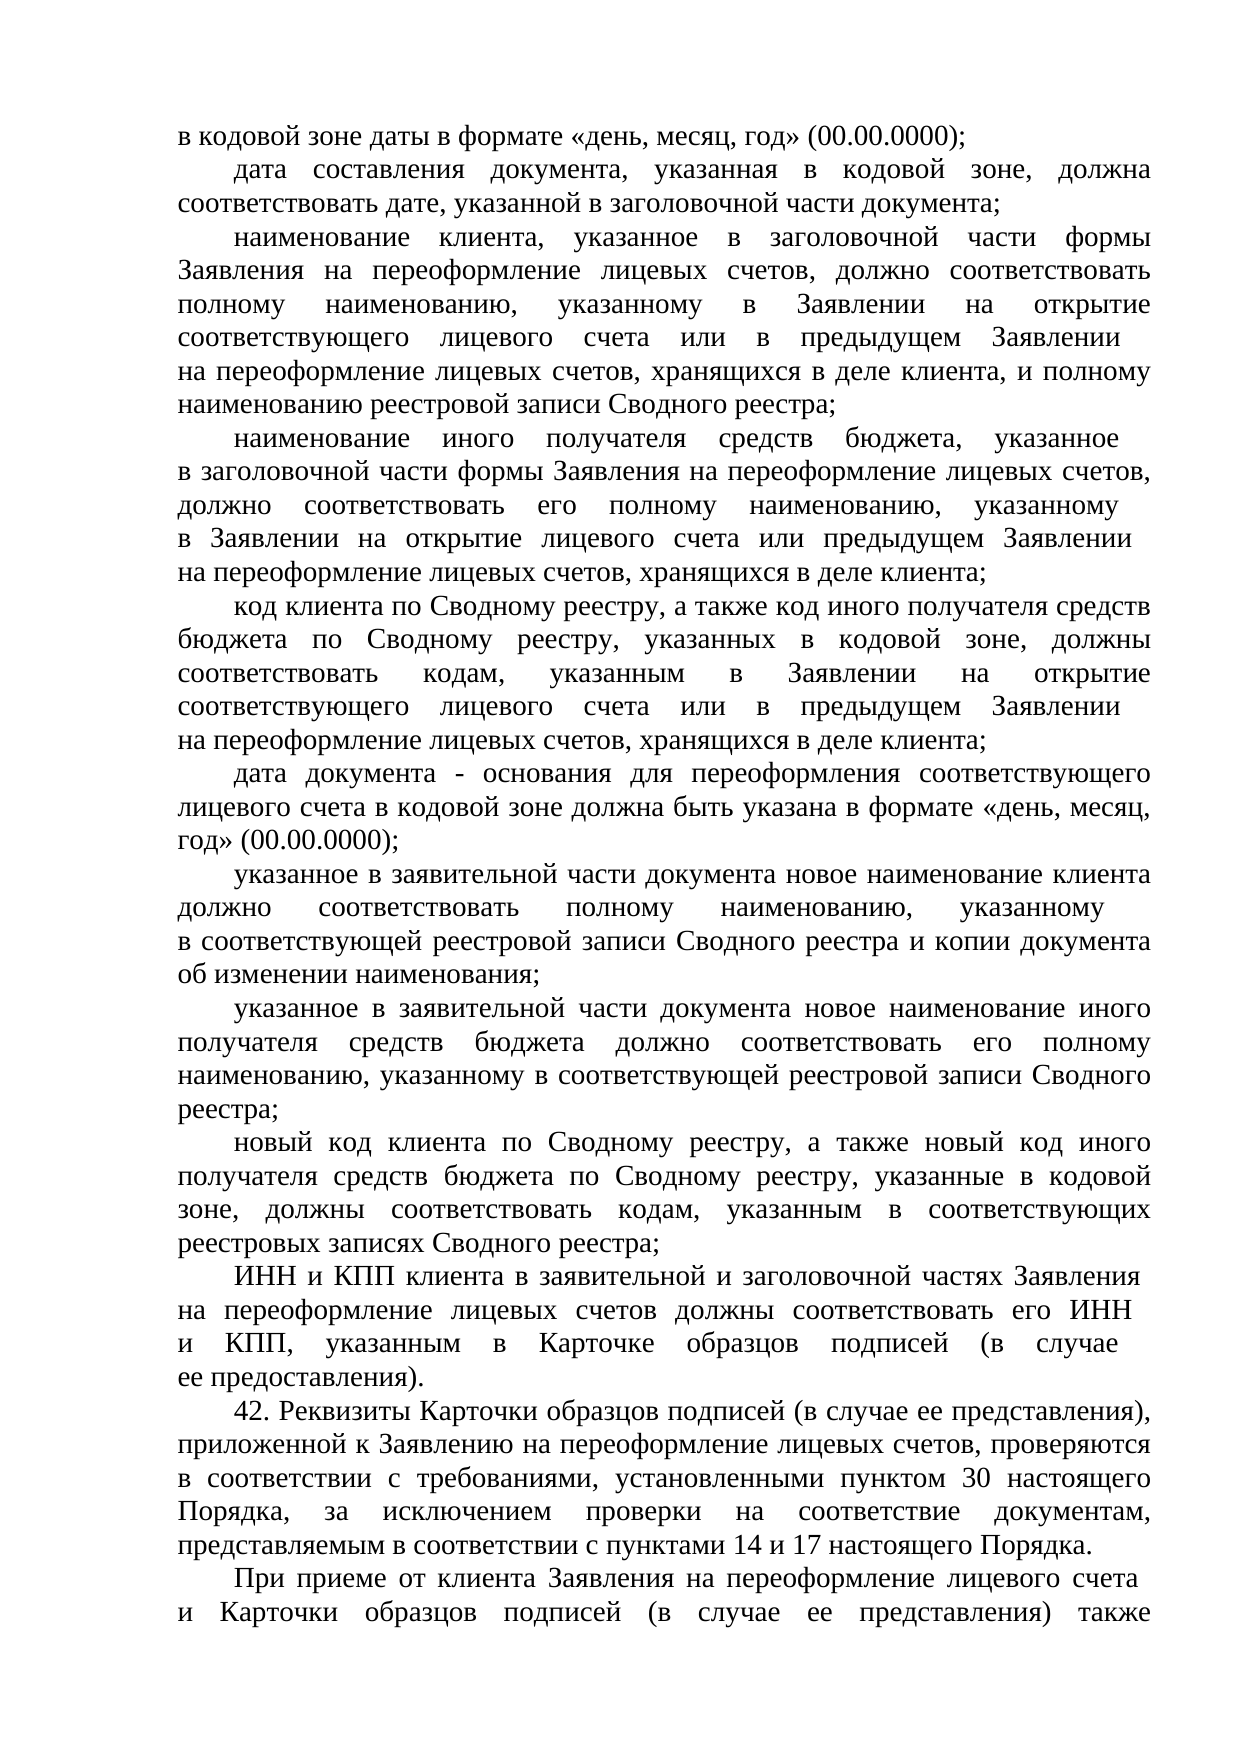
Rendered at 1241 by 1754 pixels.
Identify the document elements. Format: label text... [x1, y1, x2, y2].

text наименование иного получателя средств бюджета, указанное в заголовочной части формы Заявления на переоформление лицевых счетов, должно соответствовать его полному наименованию, указанному в Заявлении на открытие лицевого счета или предыдущем Заявлении на переоформление лицевых счетов, хранящихся в деле клиента; [177, 420, 1152, 588]
text новый код клиента по Сводному реестру, а также новый код иного получателя средств бюджета по Сводному реестру, указанные в кодовой зоне, должны соответствовать кодам, указанным в соответствующих реестровых записях Сводного реестра; [177, 1124, 1152, 1258]
text дата составления документа, указанная в кодовой зоне, должна соответствовать дате, указанной в заголовочной части документа; [177, 152, 1152, 219]
text 42. Реквизиты Карточки образцов подписей (в случае ее представления), приложенной к Заявлению на переоформление лицевых счетов, проверяются в соответствии с требованиями, установленными пунктом 30 настоящего Порядка, за исключением проверки на соответствие документам, представляемым в соответствии с пунктами 14 и 17 настоящего Порядка. [177, 1393, 1152, 1560]
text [177, 118, 1152, 152]
text наименование клиента, указанное в заголовочной части формы Заявления на переоформление лицевых счетов, должно соответствовать полному наименованию, указанному в Заявлении на открытие соответствующего лицевого счета или в предыдущем Заявлении на переоформление лицевых счетов, хранящихся в деле клиента, и полному наименованию реестровой записи Сводного реестра; [177, 219, 1152, 420]
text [177, 1560, 1152, 1627]
text указанное в заявительной части документа новое наименование клиента должно соответствовать полному наименованию, указанному в соответствующей реестровой записи Сводного реестра и копии документа об изменении наименования; [177, 856, 1152, 990]
text ИНН и КПП клиента в заявительной и заголовочной частях Заявления на переоформление лицевых счетов должны соответствовать его ИНН и КПП, указанным в Карточке образцов подписей (в случае ее предоставления). [177, 1258, 1152, 1393]
text код клиента по Сводному реестру, а также код иного получателя средств бюджета по Сводному реестру, указанных в кодовой зоне, должны соответствовать кодам, указанным в Заявлении на открытие соответствующего лицевого счета или в предыдущем Заявлении на переоформление лицевых счетов, хранящихся в деле клиента; [177, 588, 1152, 755]
text дата документа - основания для переоформления соответствующего лицевого счета в кодовой зоне должна быть указана в формате «день, месяц, год» (00.00.0000); [177, 755, 1152, 856]
text указанное в заявительной части документа новое наименование иного получателя средств бюджета должно соответствовать его полному наименованию, указанному в соответствующей реестровой записи Сводного реестра; [177, 990, 1152, 1124]
